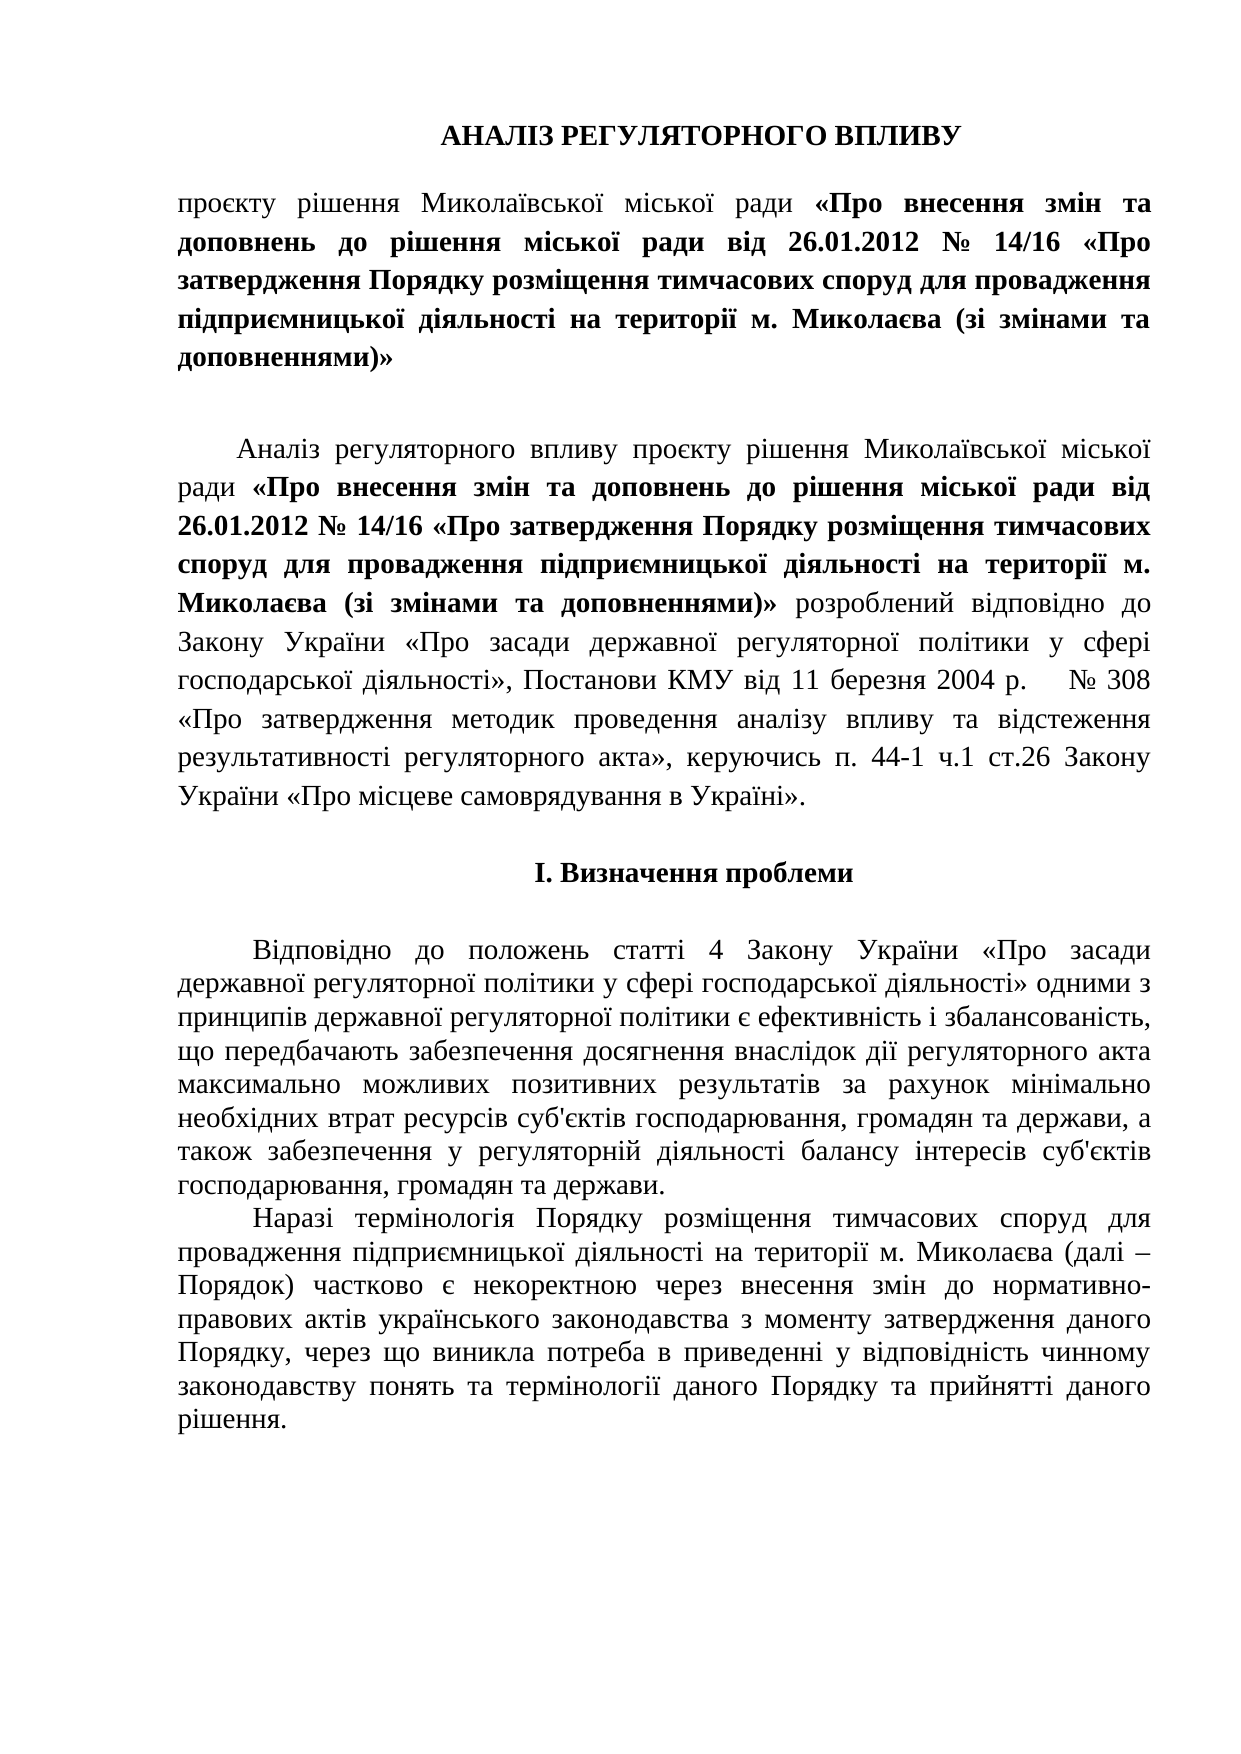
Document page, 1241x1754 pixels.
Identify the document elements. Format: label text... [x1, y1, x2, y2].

text Відповідно до положень статті 4 Закону України «Про засади державної регуляторної політики у сфері господарської діяльності» одними з принципів державної регуляторної політики є ефективність і збалансованість, що передбачають забезпечення досягнення внаслідок дії регуляторного акта максимально можливих позитивних результатів за рахунок мінімально необхідних втрат ресурсів суб'єктів господарювання, громадян та держави, а також забезпечення у регуляторній діяльності балансу інтересів суб'єктів господарювання, громадян та держави. [177, 932, 1152, 1200]
text проєкту рішення Миколаївської міської ради «Про внесення змін та доповнень до рішення міської ради від 26.01.2012 № 14/16 «Про затвердження Порядку розміщення тимчасових споруд для провадження підприємницької діяльності на території м. Миколаєва (зі змінами та доповненнями)» [177, 185, 1152, 373]
text АНАЛІЗ РЕГУЛЯТОРНОГО ВПЛИВУ [177, 118, 1152, 152]
text Аналіз регуляторного впливу проєкту рішення Миколаївської міської ради «Про внесення змін та доповнень до рішення міської ради від 26.01.2012 № 14/16 «Про затвердження Порядку розміщення тимчасових споруд для провадження підприємницької діяльності на території м. Миколаєва (зі змінами та доповненнями)» розроблений відповідно до Закону України «Про засади державної регуляторної політики у сфері господарської діяльності», Постанови КМУ від 11 березня 2004 р. № 308 «Про затвердження методик проведення аналізу впливу та відстеження результативності регуляторного акта», керуючись п. 44-1 ч.1 ст.26 Закону України «Про місцеве самоврядування в Україні». [177, 431, 1152, 811]
text Наразі термінологія Порядку розміщення тимчасових споруд для провадження підприємницької діяльності на території м. Миколаєва (далі – Порядок) частково є некоректною через внесення змін до нормативно-правових актів українського законодавства з моменту затвердження даного Порядку, через що виникла потреба в приведенні у відповідність чинному законодавству понять та термінології даного Порядку та прийнятті даного рішення. [177, 1200, 1152, 1435]
text І. Визначення проблеми [177, 855, 1152, 888]
